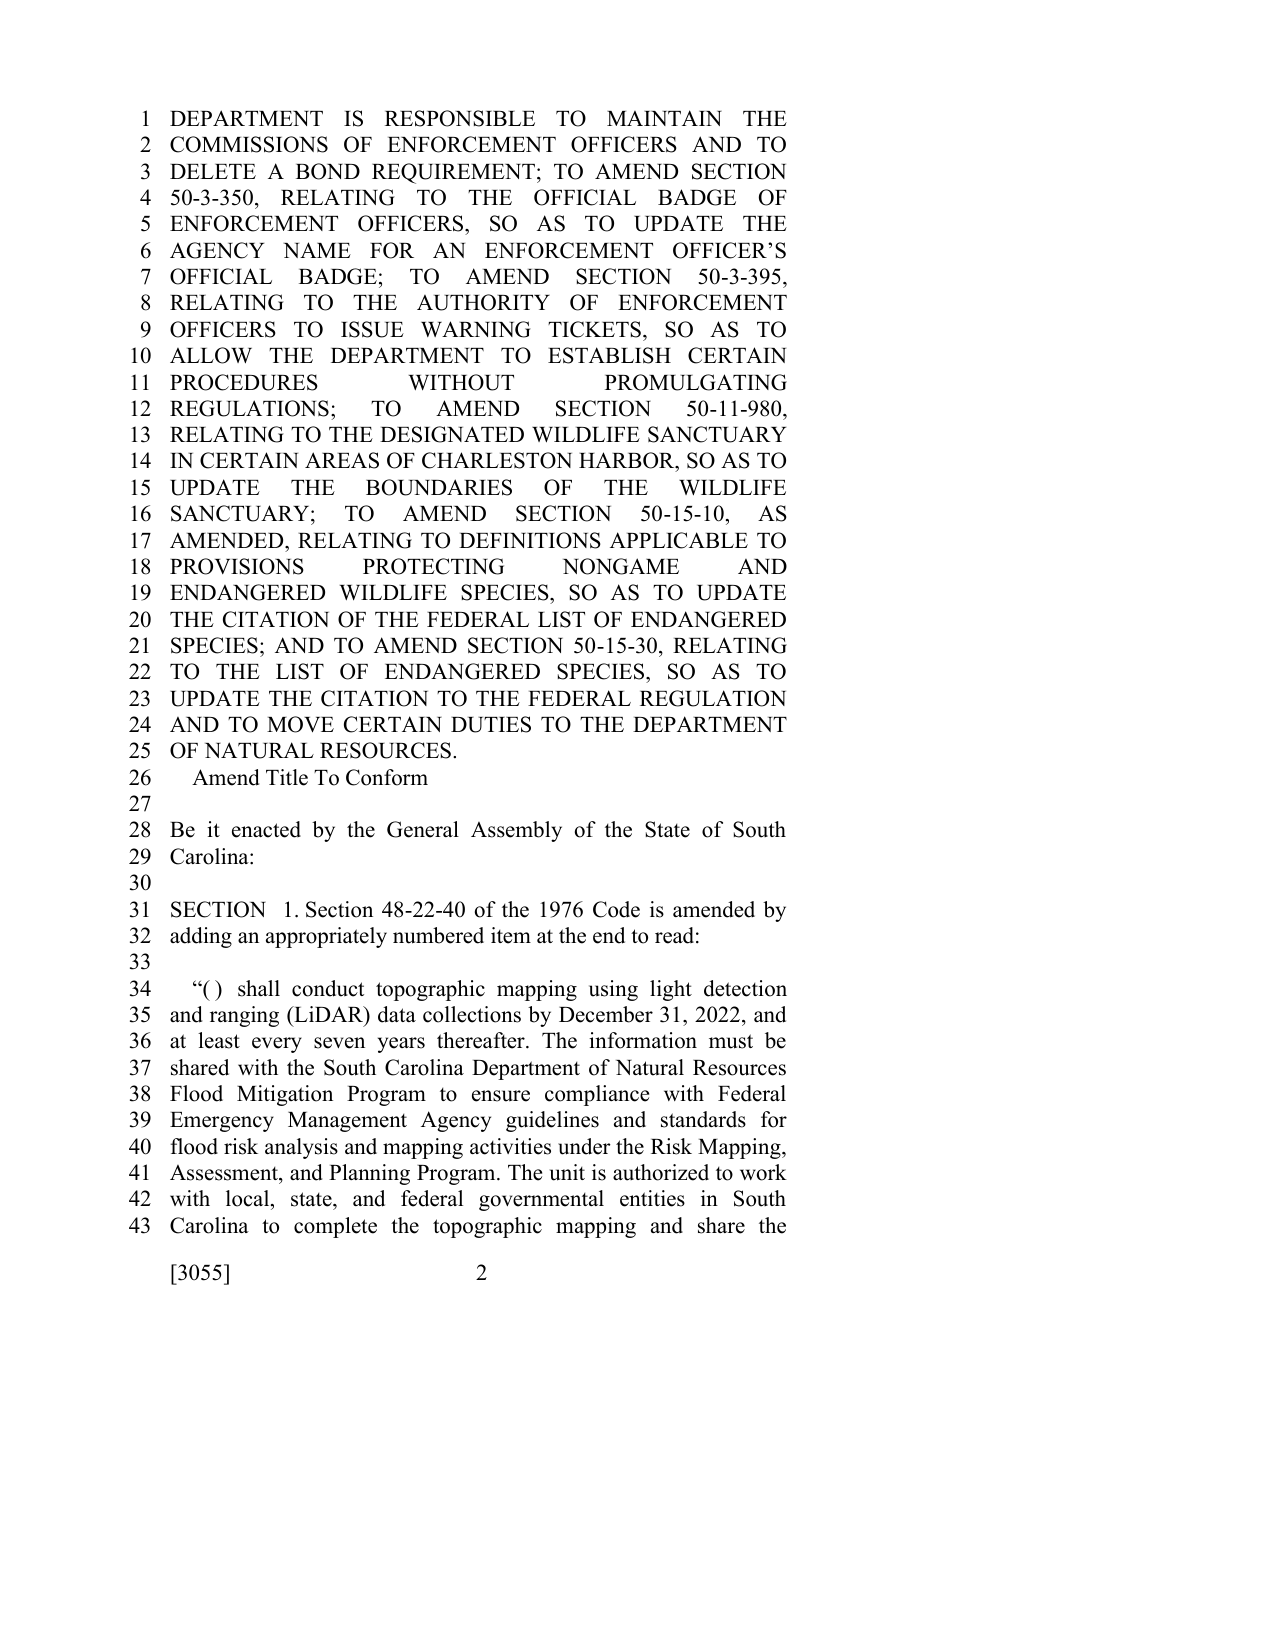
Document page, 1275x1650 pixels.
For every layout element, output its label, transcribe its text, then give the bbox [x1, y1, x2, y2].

text Amend Title To Conform [169, 764, 787, 790]
text SECTION 1. Section 48-22-40 of the 1976 Code is amended by adding an appropriately numbered item at the end to read: [169, 896, 787, 948]
text Be it enacted by the General Assembly of the State of South Carolina: [169, 817, 787, 869]
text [169, 105, 787, 764]
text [169, 975, 787, 1238]
